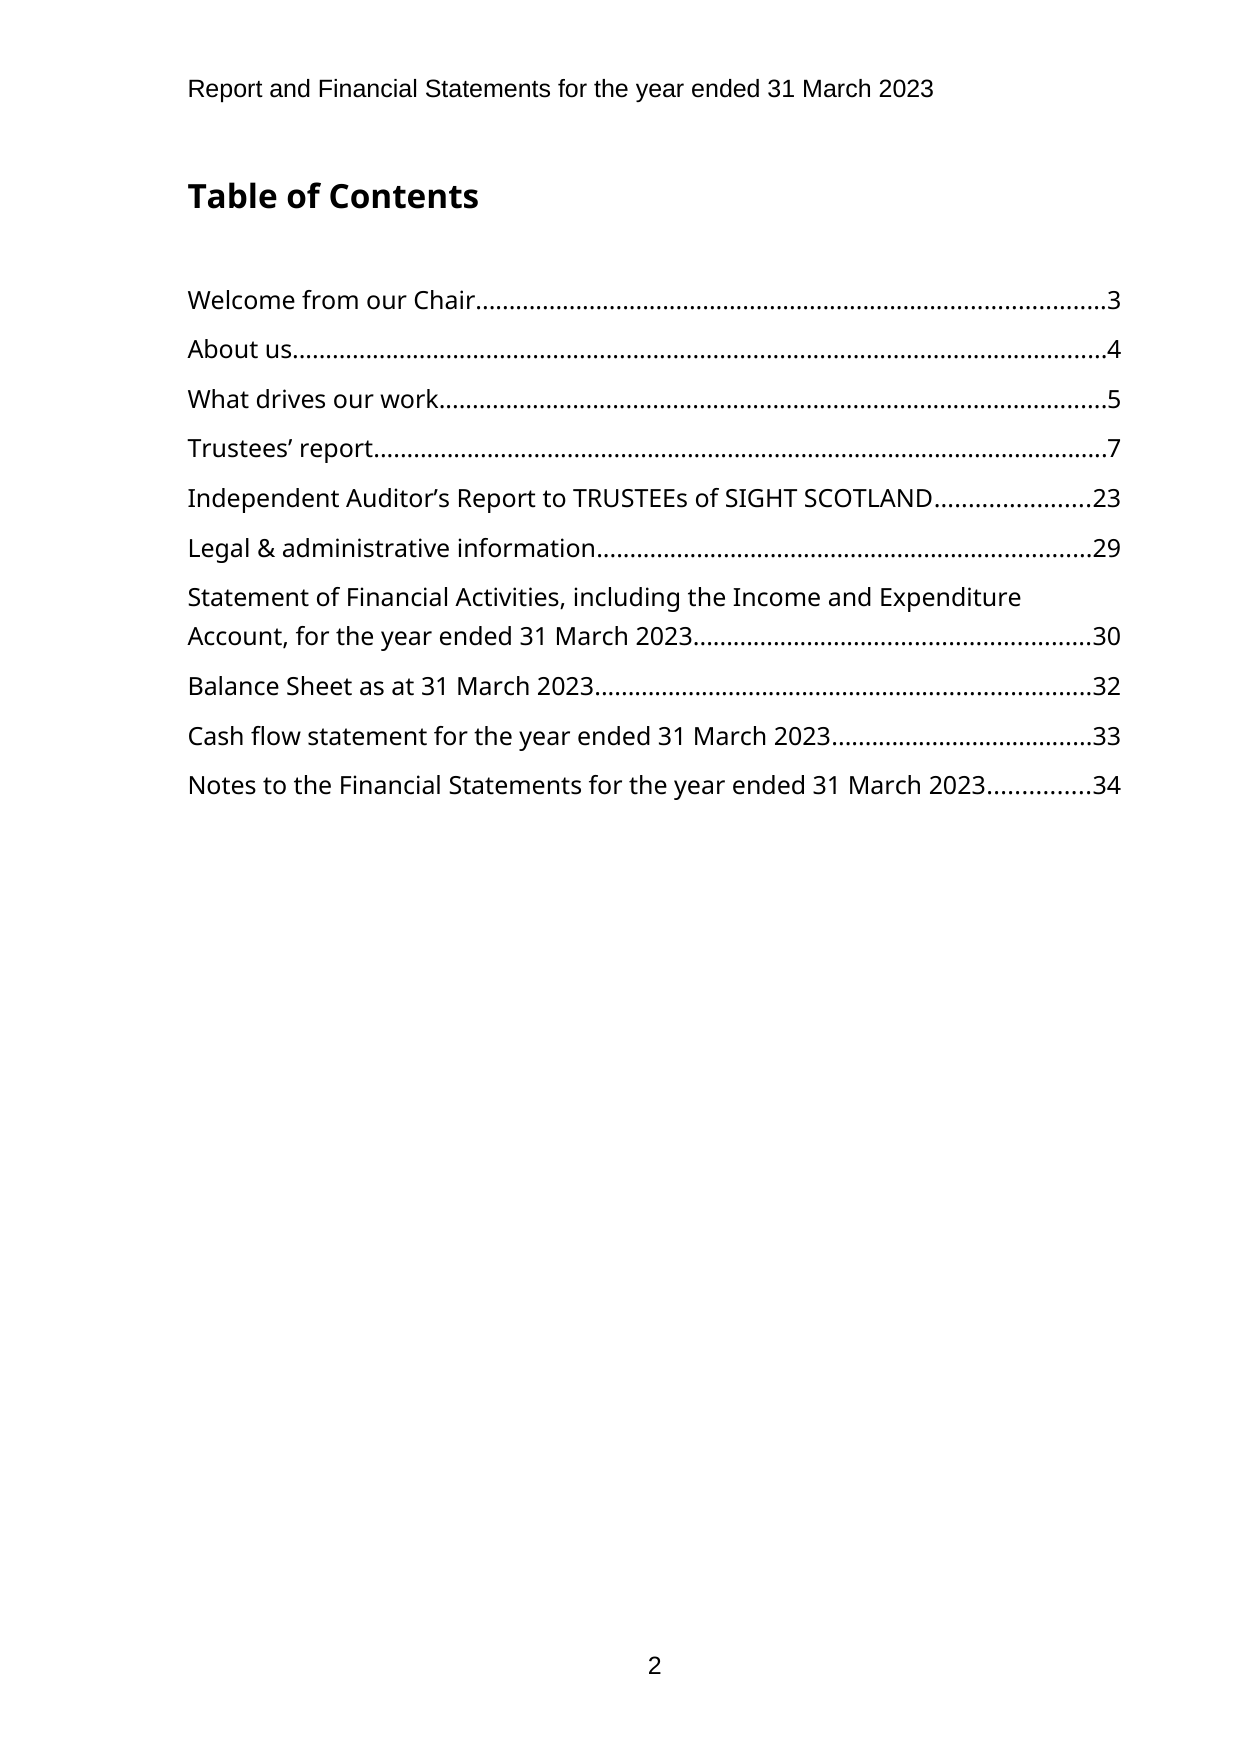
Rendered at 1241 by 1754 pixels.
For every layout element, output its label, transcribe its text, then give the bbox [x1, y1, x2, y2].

subtitle Table of Contents [187, 173, 1122, 218]
